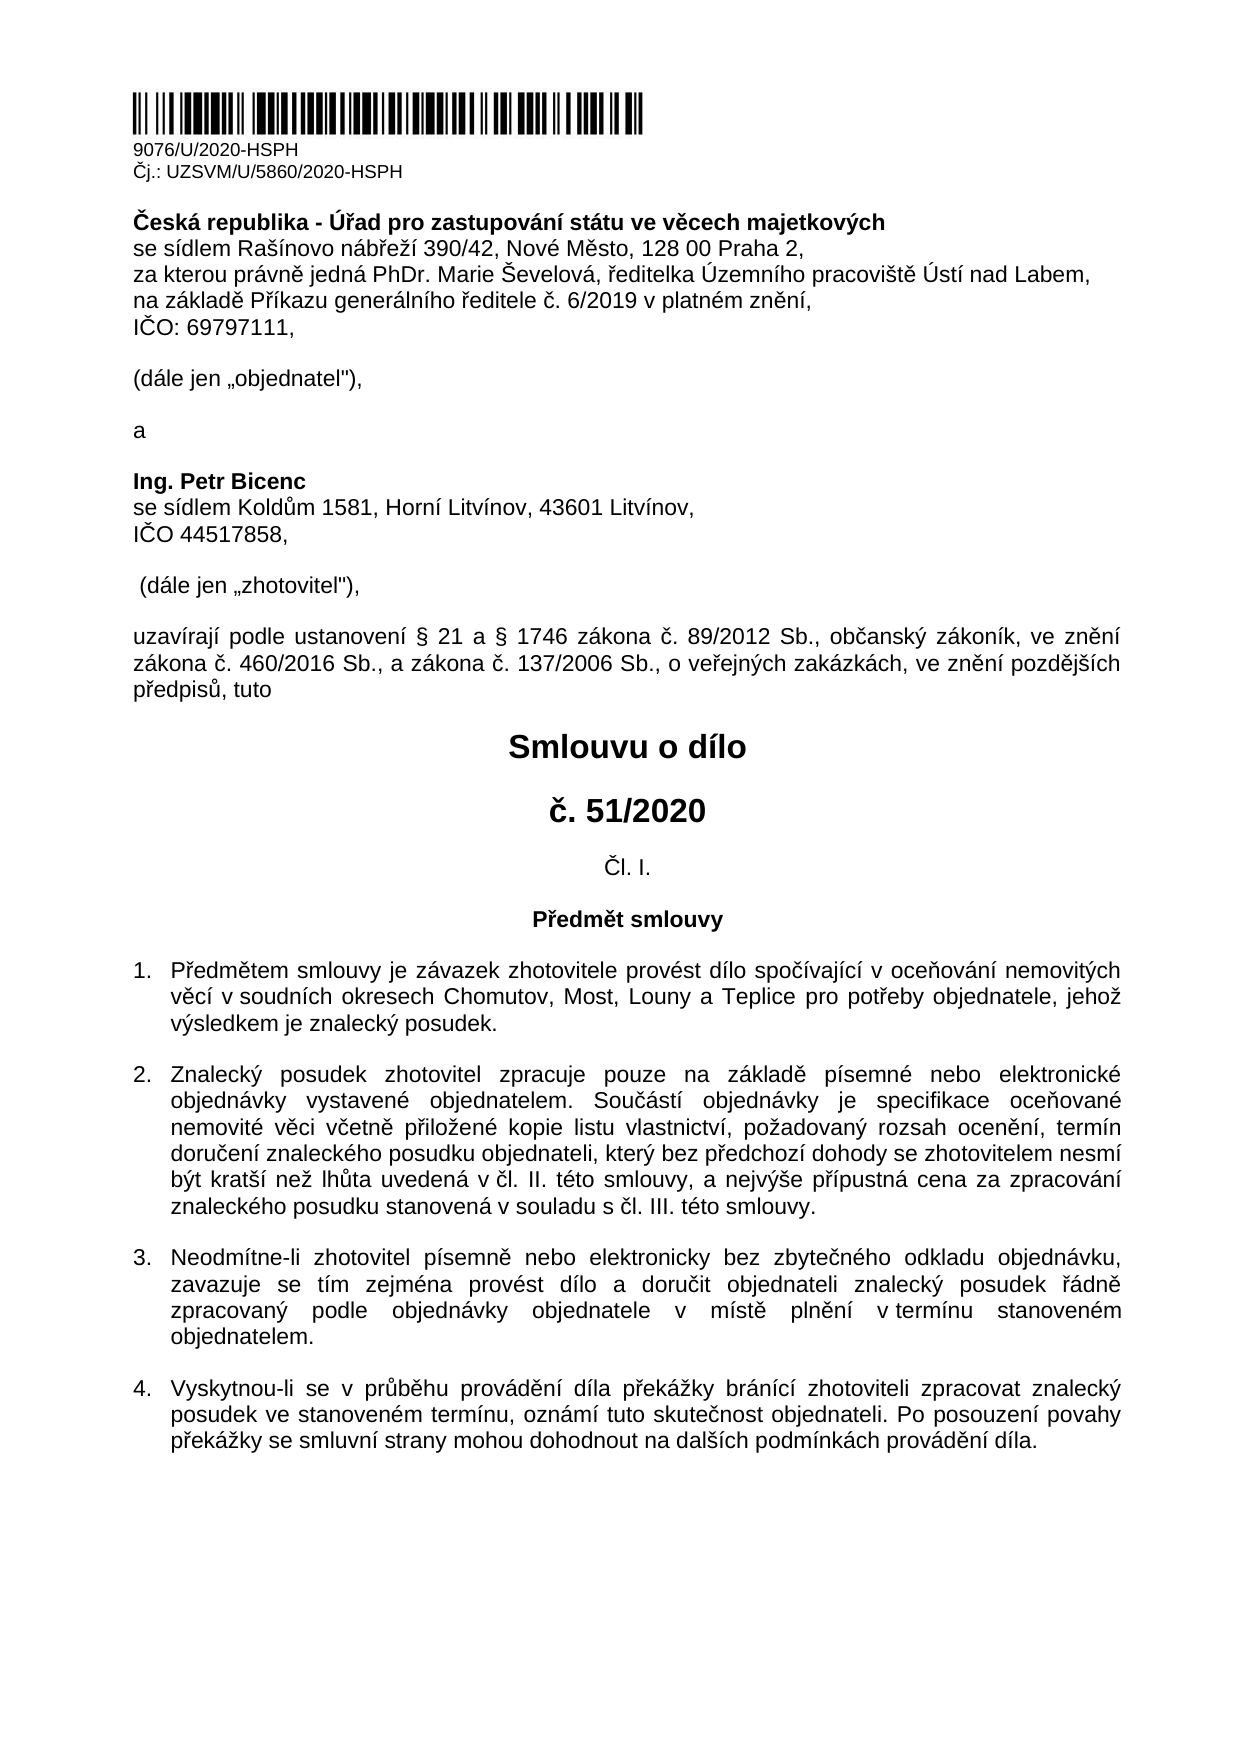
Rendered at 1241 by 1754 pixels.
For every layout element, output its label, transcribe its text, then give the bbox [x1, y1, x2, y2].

text se sídlem Rašínovo nábřeží 390/42, Nové Město, 128 00 Praha 2, [133, 235, 1122, 261]
text Čl. I. [133, 854, 1122, 881]
text na základě Příkazu generálního ředitele č. 6/2019 v platném znění, [133, 287, 1122, 314]
text IČO: 69797111, [133, 314, 1122, 340]
list Neodmítne-li zhotovitel písemně nebo elektronicky bez zbytečného odkladu objednávku, zavazuje se tím zejména provést dílo a doručit objednateli znalecký posudek řádně zpracovaný podle objednávky objednatele v místě plnění v termínu stanoveném objednatelem. [133, 1244, 1122, 1349]
text (dále jen „objednatel"), [133, 365, 1122, 392]
text Česká republika - Úřad pro zastupování státu ve věcech majetkových [133, 208, 1122, 235]
text č. 51/2020 [133, 791, 1122, 829]
picture [132, 88, 643, 139]
list Předmětem smlouvy je závazek zhotovitele provést dílo spočívající v oceňování nemovitých věcí v soudních okresech Chomutov, Most, Louny a Teplice pro potřeby objednatele, jehož výsledkem je znalecký posudek. [133, 957, 1122, 1036]
text uzavírají podle ustanovení § 21 a § 1746 zákona č. 89/2012 Sb., občanský zákoník, ve znění zákona č. 460/2016 Sb., a zákona č. 137/2006 Sb., o veřejných zakázkách, ve znění pozdějších předpisů, tuto [133, 623, 1122, 702]
text Předmět smlouvy [133, 906, 1122, 932]
text a [133, 417, 1122, 443]
text IČO 44517858, [133, 521, 1122, 547]
text Čj.: UZSVM/U/5860/2020-HSPH [133, 161, 1122, 182]
list Vyskytnou-li se v průběhu provádění díla překážky bránící zhotoviteli zpracovat znalecký posudek ve stanoveném termínu, oznámí tuto skutečnost objednateli. Po posouzení povahy překážky se smluvní strany mohou dohodnout na dalších podmínkách provádění díla. [133, 1374, 1122, 1454]
text za kterou právně jedná PhDr. Marie Ševelová, ředitelka Územního pracoviště Ústí nad Labem, [133, 261, 1122, 287]
list Znalecký posudek zhotovitel zpracuje pouze na základě písemné nebo elektronické objednávky vystavené objednatelem. Součástí objednávky je specifikace oceňované nemovité věci včetně přiložené kopie listu vlastnictví, požadovaný rozsah ocenění, termín doručení znaleckého posudku objednateli, který bez předchozí dohody se zhotovitelem nesmí být kratší než lhůta uvedená v čl. II. této smlouvy, a nejvýše přípustná cena za zpracování znaleckého posudku stanovená v souladu s čl. III. této smlouvy. [133, 1061, 1122, 1219]
text (dále jen „zhotovitel"), [133, 572, 1122, 598]
text Ing. Petr Bicenc [133, 468, 1122, 494]
text se sídlem Koldům 1581, Horní Litvínov, 43601 Litvínov, [133, 494, 1122, 521]
text 9076/U/2020-HSPH [133, 139, 1122, 161]
text Smlouvu o dílo [133, 727, 1122, 766]
